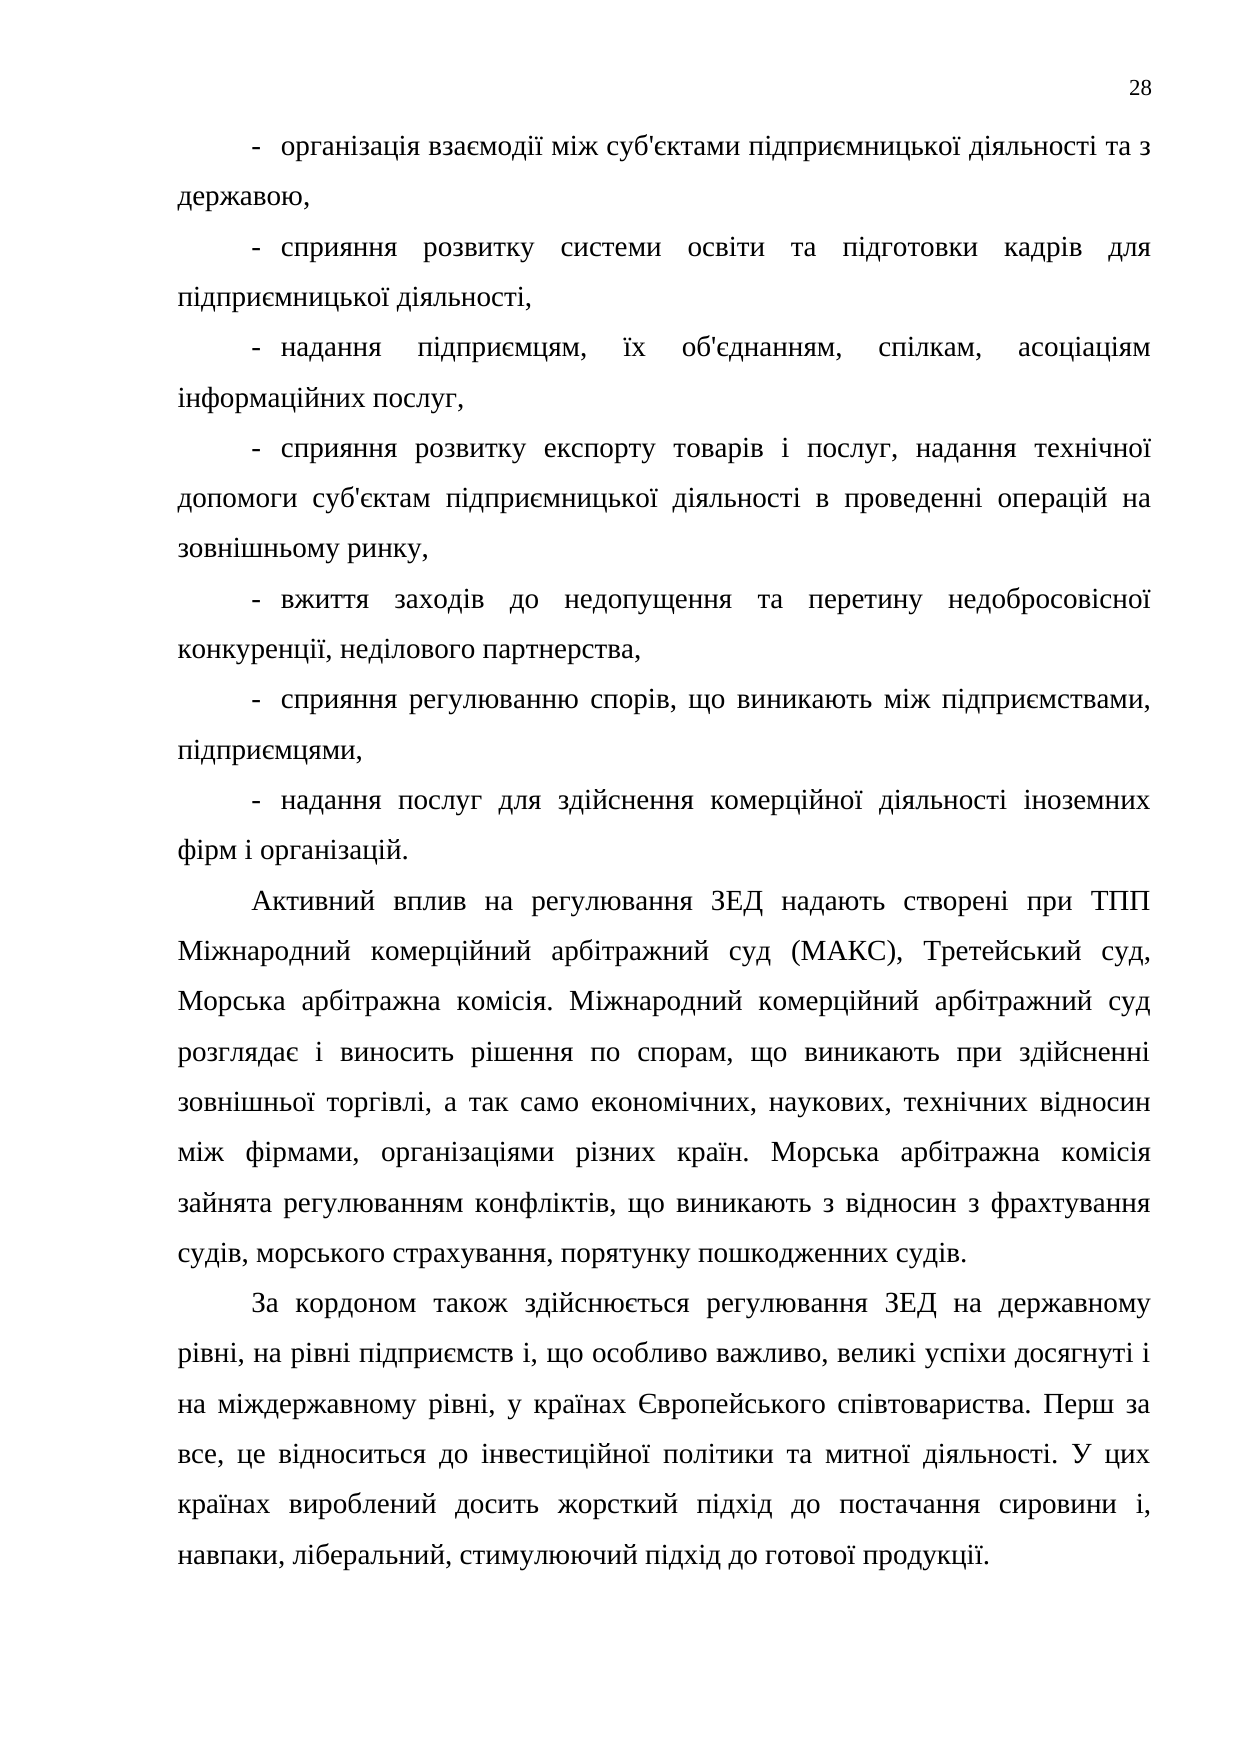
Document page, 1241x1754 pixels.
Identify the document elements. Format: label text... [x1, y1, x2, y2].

list вжиття заходів до недопущення та перетину недобросовісної конкуренції, неділового партнерства, [177, 581, 1152, 665]
text За кордоном також здійснюється регулювання ЗЕД на державному рівні, на рівні підприємств і, що особливо важливо, великі успіхи досягнуті і на міждержавному рівні, у країнах Європейського співтовариства. Перш за все, це відноситься до інвестиційної політики та митної діяльності. У цих країнах вироблений досить жорсткий підхід до постачання сировини і, навпаки, ліберальний, стимулюючий підхід до готової продукції. [177, 1285, 1152, 1570]
list надання підприємцям, їх об'єднанням, спілкам, асоціаціям інформаційних послуг, [177, 329, 1152, 413]
list сприяння розвитку системи освіти та підготовки кадрів для підприємницької діяльності, [177, 229, 1152, 313]
list сприяння розвитку експорту товарів і послуг, надання технічної допомоги суб'єктам підприємницької діяльності в проведенні операцій на зовнішньому ринку, [177, 430, 1152, 564]
list організація взаємодії між суб'єктами підприємницької діяльності та з державою, [177, 128, 1152, 212]
text Активний вплив на регулювання ЗЕД надають створені при ТПП Міжнародний комерційний арбітражний суд (МАКС), Третейський суд, Морська арбітражна комісія. Міжнародний комерційний арбітражний суд розглядає і виносить рішення по спорам, що виникають при здійсненні зовнішньої торгівлі, а так само економічних, наукових, технічних відносин між фірмами, організаціями різних країн. Морська арбітражна комісія зайнята регулюванням конфліктів, що виникають з відносин з фрахтування судів, морського страхування, порятунку пошкодженних судів. [177, 883, 1152, 1268]
list сприяння регулюванню спорів, що виникають між підприємствами, підприємцями, [177, 682, 1152, 765]
list надання послуг для здійснення комерційної діяльності іноземних фірм і організацій. [177, 782, 1152, 866]
